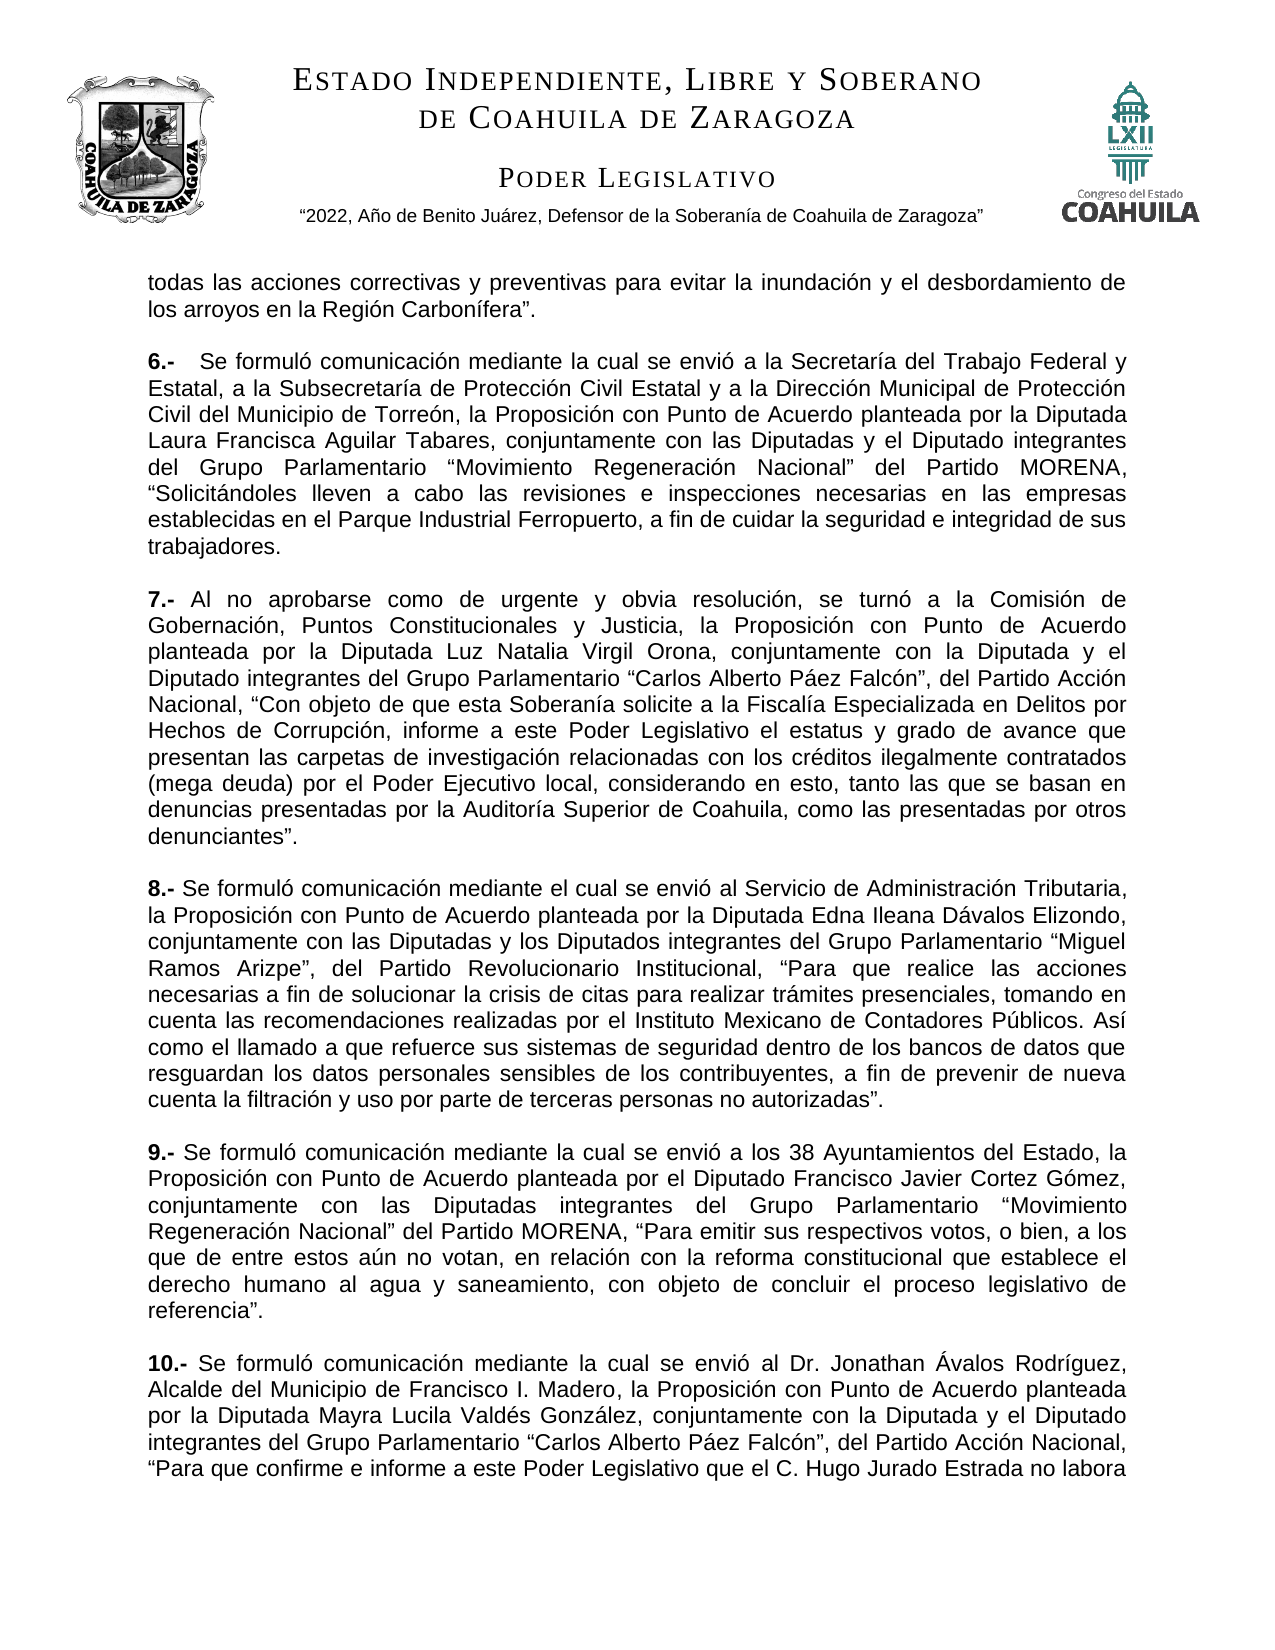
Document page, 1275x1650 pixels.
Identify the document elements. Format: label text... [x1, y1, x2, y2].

text 6.- Se formuló comunicación mediante la cual se envió a la Secretaría del Trabajo Federal y Estatal, a la Subsecretaría de Protección Civil Estatal y a la Dirección Municipal de Protección Civil del Municipio de Torreón, la Proposición con Punto de Acuerdo planteada por la Diputada Laura Francisca Aguilar Tabares, conjuntamente con las Diputadas y el Diputado integrantes del Grupo Parlamentario “Movimiento Regeneración Nacional” del Partido MORENA, “Solicitándoles lleven a cabo las revisiones e inspecciones necesarias en las empresas establecidas en el Parque Industrial Ferropuerto, a fin de cuidar la seguridad e integridad de sus trabajadores. [148, 348, 1127, 559]
text 8.- Se formuló comunicación mediante el cual se envió al Servicio de Administración Tributaria, la Proposición con Punto de Acuerdo planteada por la Diputada Edna Ileana Dávalos Elizondo, conjuntamente con las Diputadas y los Diputados integrantes del Grupo Parlamentario “Miguel Ramos Arizpe”, del Partido Revolucionario Institucional, “Para que realice las acciones necesarias a fin de solucionar la crisis de citas para realizar trámites presenciales, tomando en cuenta las recomendaciones realizadas por el Instituto Mexicano de Contadores Públicos. Así como el llamado a que refuerce sus sistemas de seguridad dentro de los bancos de datos que resguardan los datos personales sensibles de los contribuyentes, a fin de prevenir de nueva cuenta la filtración y uso por parte de terceras personas no autorizadas”. [148, 875, 1127, 1113]
text 9.- Se formuló comunicación mediante la cual se envió a los 38 Ayuntamientos del Estado, la Proposición con Punto de Acuerdo planteada por el Diputado Francisco Javier Cortez Gómez, conjuntamente con las Diputadas integrantes del Grupo Parlamentario “Movimiento Regeneración Nacional” del Partido MORENA, “Para emitir sus respectivos votos, o bien, a los que de entre estos aún no votan, en relación con la reforma constitucional que establece el derecho humano al agua y saneamiento, con objeto de concluir el proceso legislativo de referencia”. [148, 1139, 1127, 1323]
text 7.- Al no aprobarse como de urgente y obvia resolución, se turnó a la Comisión de Gobernación, Puntos Constitucionales y Justicia, la Proposición con Punto de Acuerdo planteada por la Diputada Luz Natalia Virgil Orona, conjuntamente con la Diputada y el Diputado integrantes del Grupo Parlamentario “Carlos Alberto Páez Falcón”, del Partido Acción Nacional, “Con objeto de que esta Soberanía solicite a la Fiscalía Especializada en Delitos por Hechos de Corrupción, informe a este Poder Legislativo el estatus y grado de avance que presentan las carpetas de investigación relacionadas con los créditos ilegalmente contratados (mega deuda) por el Poder Ejecutivo local, considerando en esto, tanto las que se basan en denuncias presentadas por la Auditoría Superior de Coahuila, como las presentadas por otros denunciantes”. [148, 586, 1127, 849]
picture [1052, 66, 1212, 234]
picture [66, 76, 215, 223]
